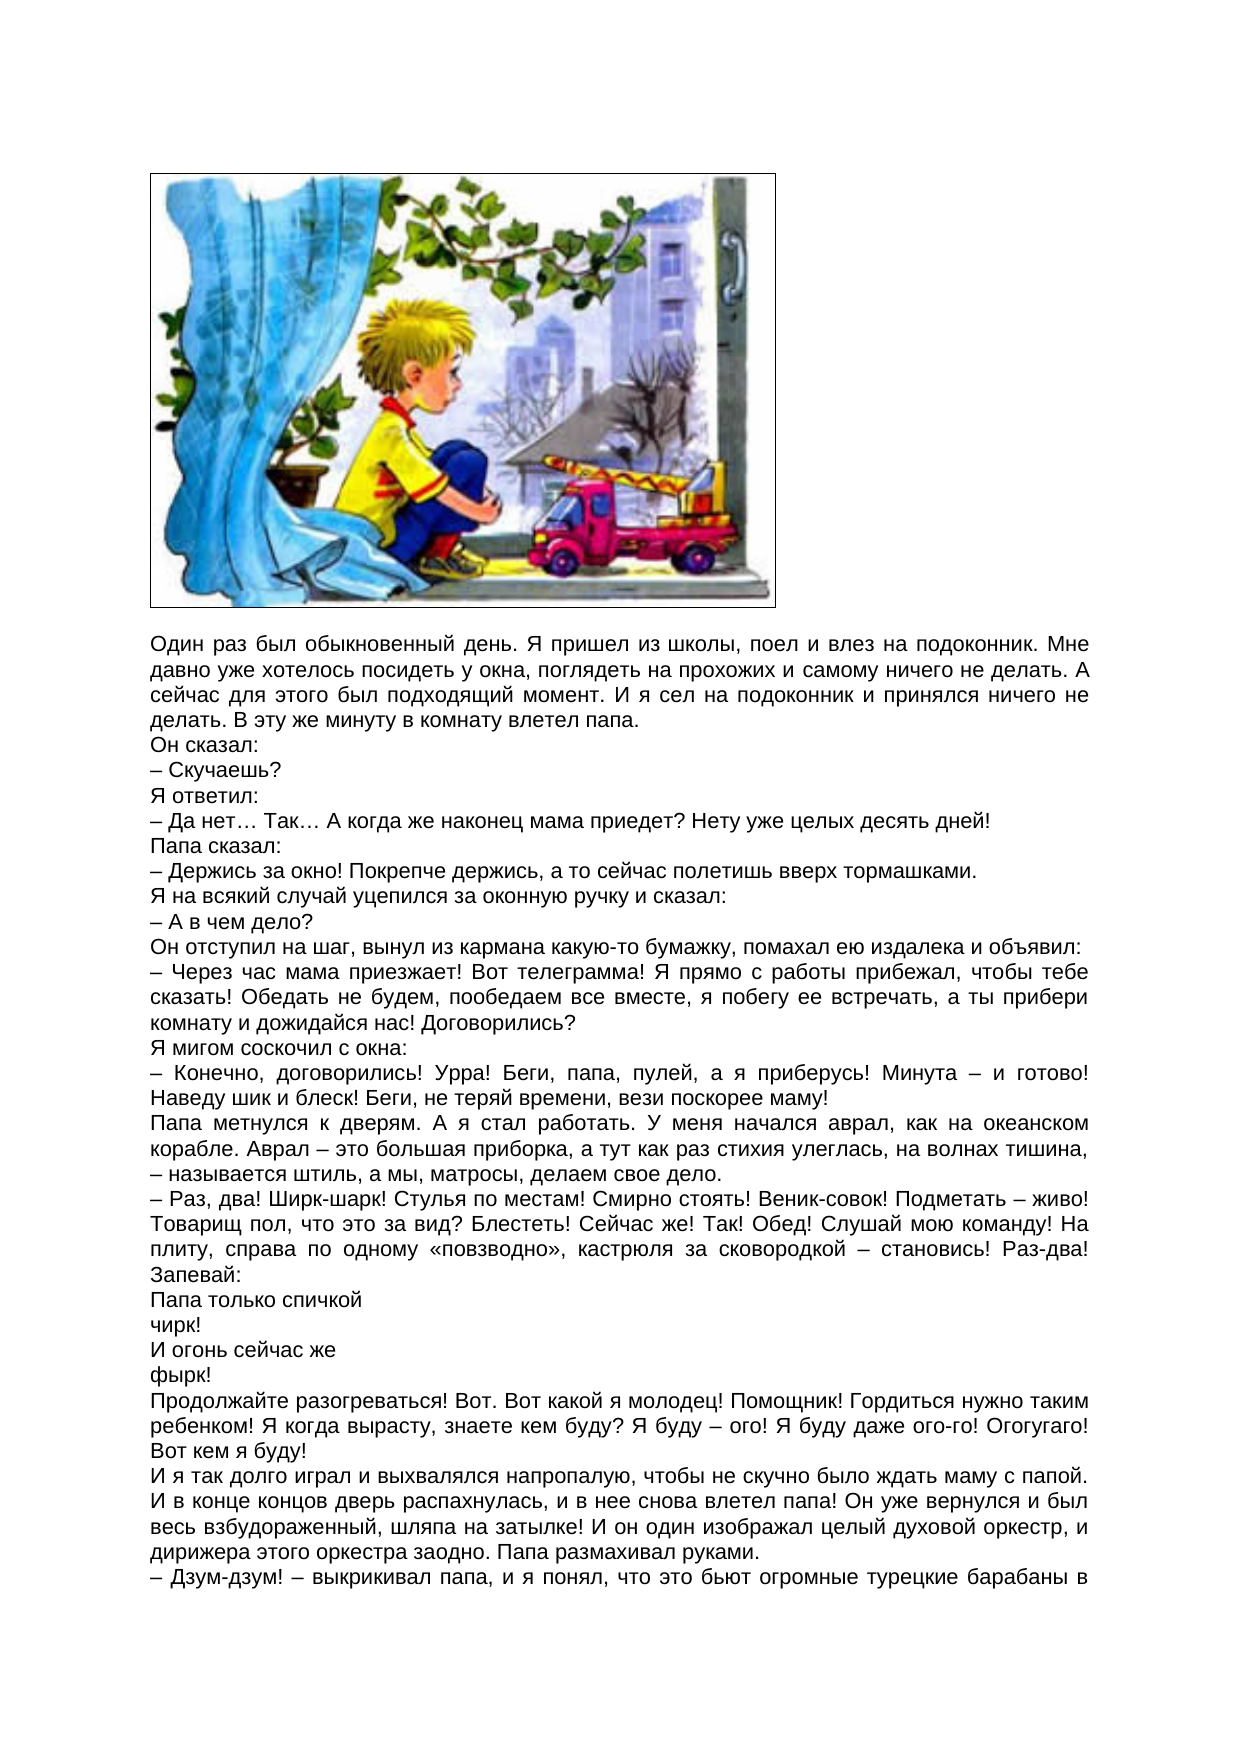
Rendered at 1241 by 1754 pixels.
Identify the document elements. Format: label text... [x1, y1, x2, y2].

text И огонь сейчас же [150, 1337, 1090, 1362]
text И я так долго играл и выхвалялся напропалую, чтобы не скучно было ждать маму с папой. И в конце концов дверь распахнулась, и в нее снова влетел папа! Он уже вернулся и был весь взбудораженный, шляпа на затылке! И он один изображал целый духовой оркестр, и дирижера этого оркестра заодно. Папа размахивал руками. [150, 1463, 1090, 1564]
text Он сказал: [150, 732, 1090, 757]
picture [151, 174, 775, 607]
text – Да нет… Так… А когда же наконец мама приедет? Нету уже целых десять дней! [150, 808, 1090, 833]
text Папа только спичкой [150, 1287, 1090, 1312]
text Папа сказал: [150, 833, 1090, 858]
text Я ответил: [150, 783, 1090, 808]
text Один раз был обыкновенный день. Я пришел из школы, поел и влез на подоконник. Мне давно уже хотелось посидеть у окна, поглядеть на прохожих и самому ничего не делать. А сейчас для этого был подходящий момент. И я сел на подоконник и принялся ничего не делать. В эту же минуту в комнату влетел папа. [150, 631, 1090, 732]
text – Держись за окно! Покрепче держись, а то сейчас полетишь вверх тормашками. [150, 858, 1090, 883]
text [150, 1564, 1090, 1589]
text Я мигом соскочил с окна: [150, 1035, 1090, 1060]
text чирк! [150, 1312, 1090, 1337]
text Продолжайте разогреваться! Вот. Вот какой я молодец! Помощник! Гордиться нужно таким ребенком! Я когда вырасту, знаете кем буду? Я буду – ого! Я буду даже ого-го! Огогугаго! Вот кем я буду! [150, 1388, 1090, 1463]
text Он отступил на шаг, вынул из кармана какую-то бумажку, помахал ею издалека и объявил: [150, 934, 1090, 959]
text Я на всякий случай уцепился за оконную ручку и сказал: [150, 883, 1090, 909]
text – А в чем дело? [150, 909, 1090, 934]
text – Через час мама приезжает! Вот телеграмма! Я прямо с работы прибежал, чтобы тебе сказать! Обедать не будем, пообедаем все вместе, я побегу ее встречать, а ты прибери комнату и дожидайся нас! Договорились? [150, 959, 1090, 1035]
text – Раз, два! Ширк-шарк! Стулья по местам! Смирно стоять! Веник-совок! Подметать – живо! Товарищ пол, что это за вид? Блестеть! Сейчас же! Так! Обед! Слушай мою команду! На плиту, справа по одному «повзводно», кастрюля за сковородкой – становись! Раз-два! Запевай: [150, 1186, 1090, 1287]
text Папа метнулся к дверям. А я стал работать. У меня начался аврал, как на океанском корабле. Аврал – это большая приборка, а тут как раз стихия улеглась, на волнах тишина, – называется штиль, а мы, матросы, делаем свое дело. [150, 1110, 1090, 1186]
text – Конечно, договорились! Урра! Беги, папа, пулей, а я приберусь! Минута – и готово! Наведу шик и блеск! Беги, не теряй времени, вези поскорее маму! [150, 1060, 1090, 1110]
text фырк! [150, 1362, 1090, 1388]
text – Скучаешь? [150, 757, 1090, 783]
